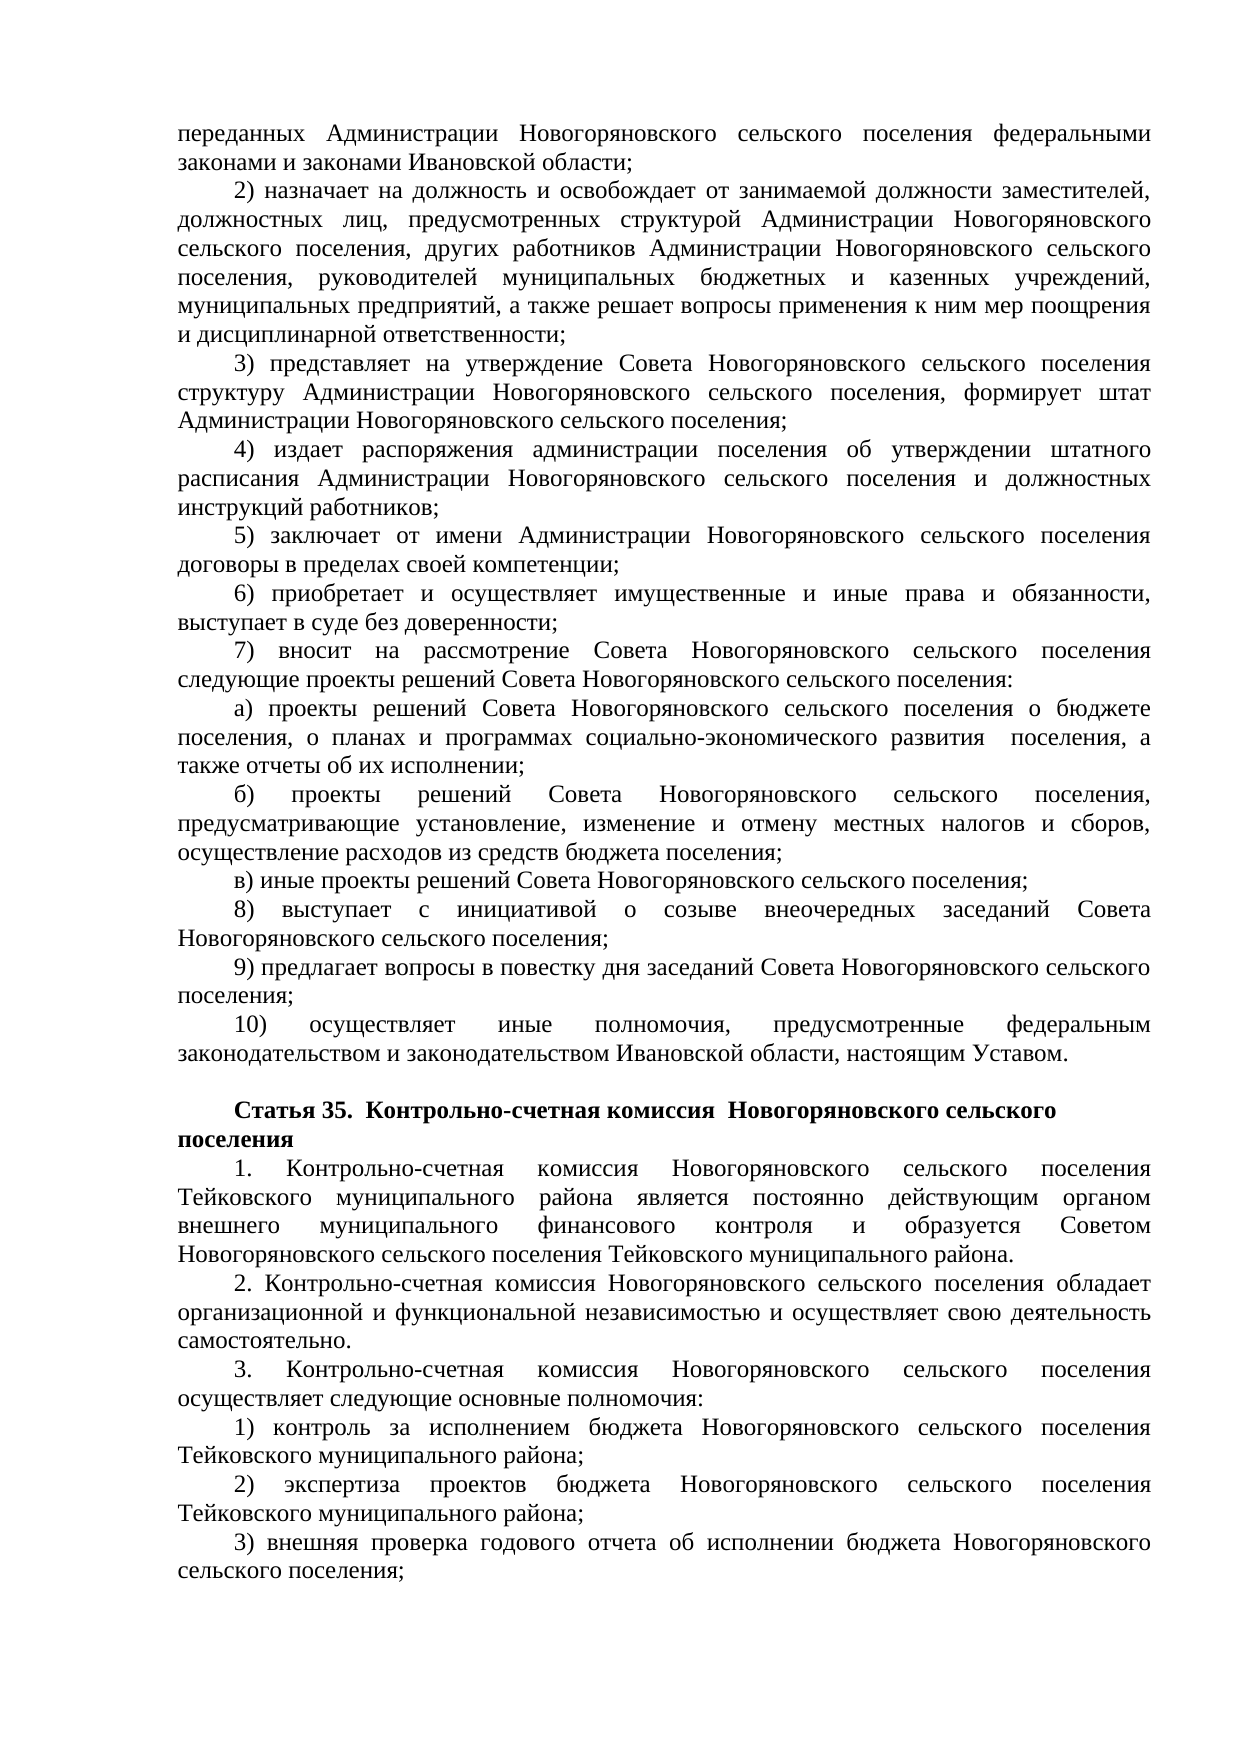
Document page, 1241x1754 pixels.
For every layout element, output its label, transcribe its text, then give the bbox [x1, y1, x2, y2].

text 3) внешняя проверка годового отчета об исполнении бюджета Новогоряновского сельского поселения; [177, 1527, 1152, 1584]
text 2) экспертиза проектов бюджета Новогоряновского сельского поселения Тейковского муниципального района; [177, 1469, 1152, 1527]
text в) иные проекты решений Совета Новогоряновского сельского поселения; [177, 866, 1152, 894]
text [177, 118, 1152, 176]
text 3) представляет на утверждение Совета Новогоряновского сельского поселения структуру Администрации Новогоряновского сельского поселения, формирует штат Администрации Новогоряновского сельского поселения; [177, 348, 1152, 434]
text Статья 35. Контрольно-счетная комиссия Новогоряновского сельского поселения [177, 1096, 1152, 1153]
text 4) издает распоряжения администрации поселения об утверждении штатного расписания Администрации Новогоряновского сельского поселения и должностных инструкций работников; [177, 434, 1152, 521]
text 8) выступает с инициативой о созыве внеочередных заседаний Совета Новогоряновского сельского поселения; [177, 894, 1152, 952]
text 7) вносит на рассмотрение Совета Новогоряновского сельского поселения следующие проекты решений Совета Новогоряновского сельского поселения: [177, 636, 1152, 693]
text 1. Контрольно-счетная комиссия Новогоряновского сельского поселения Тейковского муниципального района является постоянно действующим органом внешнего муниципального финансового контроля и образуется Советом Новогоряновского сельского поселения Тейковского муниципального района. [177, 1153, 1152, 1268]
text а) проекты решений Совета Новогоряновского сельского поселения о бюджете поселения, о планах и программах социально-экономического развития поселения, а также отчеты об их исполнении; [177, 693, 1152, 779]
text 2) назначает на должность и освобождает от занимаемой должности заместителей, должностных лиц, предусмотренных структурой Администрации Новогоряновского сельского поселения, других работников Администрации Новогоряновского сельского поселения, руководителей муниципальных бюджетных и казенных учреждений, муниципальных предприятий, а также решает вопросы применения к ним мер поощрения и дисциплинарной ответственности; [177, 176, 1152, 348]
text б) проекты решений Совета Новогоряновского сельского поселения, предусматривающие установление, изменение и отмену местных налогов и сборов, осуществление расходов из средств бюджета поселения; [177, 779, 1152, 866]
text 1) контроль за исполнением бюджета Новогоряновского сельского поселения Тейковского муниципального района; [177, 1412, 1152, 1469]
text 3. Контрольно-счетная комиссия Новогоряновского сельского поселения осуществляет следующие основные полномочия: [177, 1354, 1152, 1412]
text 5) заключает от имени Администрации Новогоряновского сельского поселения договоры в пределах своей компетенции; [177, 521, 1152, 578]
text 9) предлагает вопросы в повестку дня заседаний Совета Новогоряновского сельского поселения; [177, 952, 1152, 1009]
text 10) осуществляет иные полномочия, предусмотренные федеральным законодательством и законодательством Ивановской области, настоящим Уставом. [177, 1009, 1152, 1067]
text 2. Контрольно-счетная комиссия Новогоряновского сельского поселения обладает организационной и функциональной независимостью и осуществляет свою деятельность самостоятельно. [177, 1268, 1152, 1354]
text 6) приобретает и осуществляет имущественные и иные права и обязанности, выступает в суде без доверенности; [177, 578, 1152, 636]
